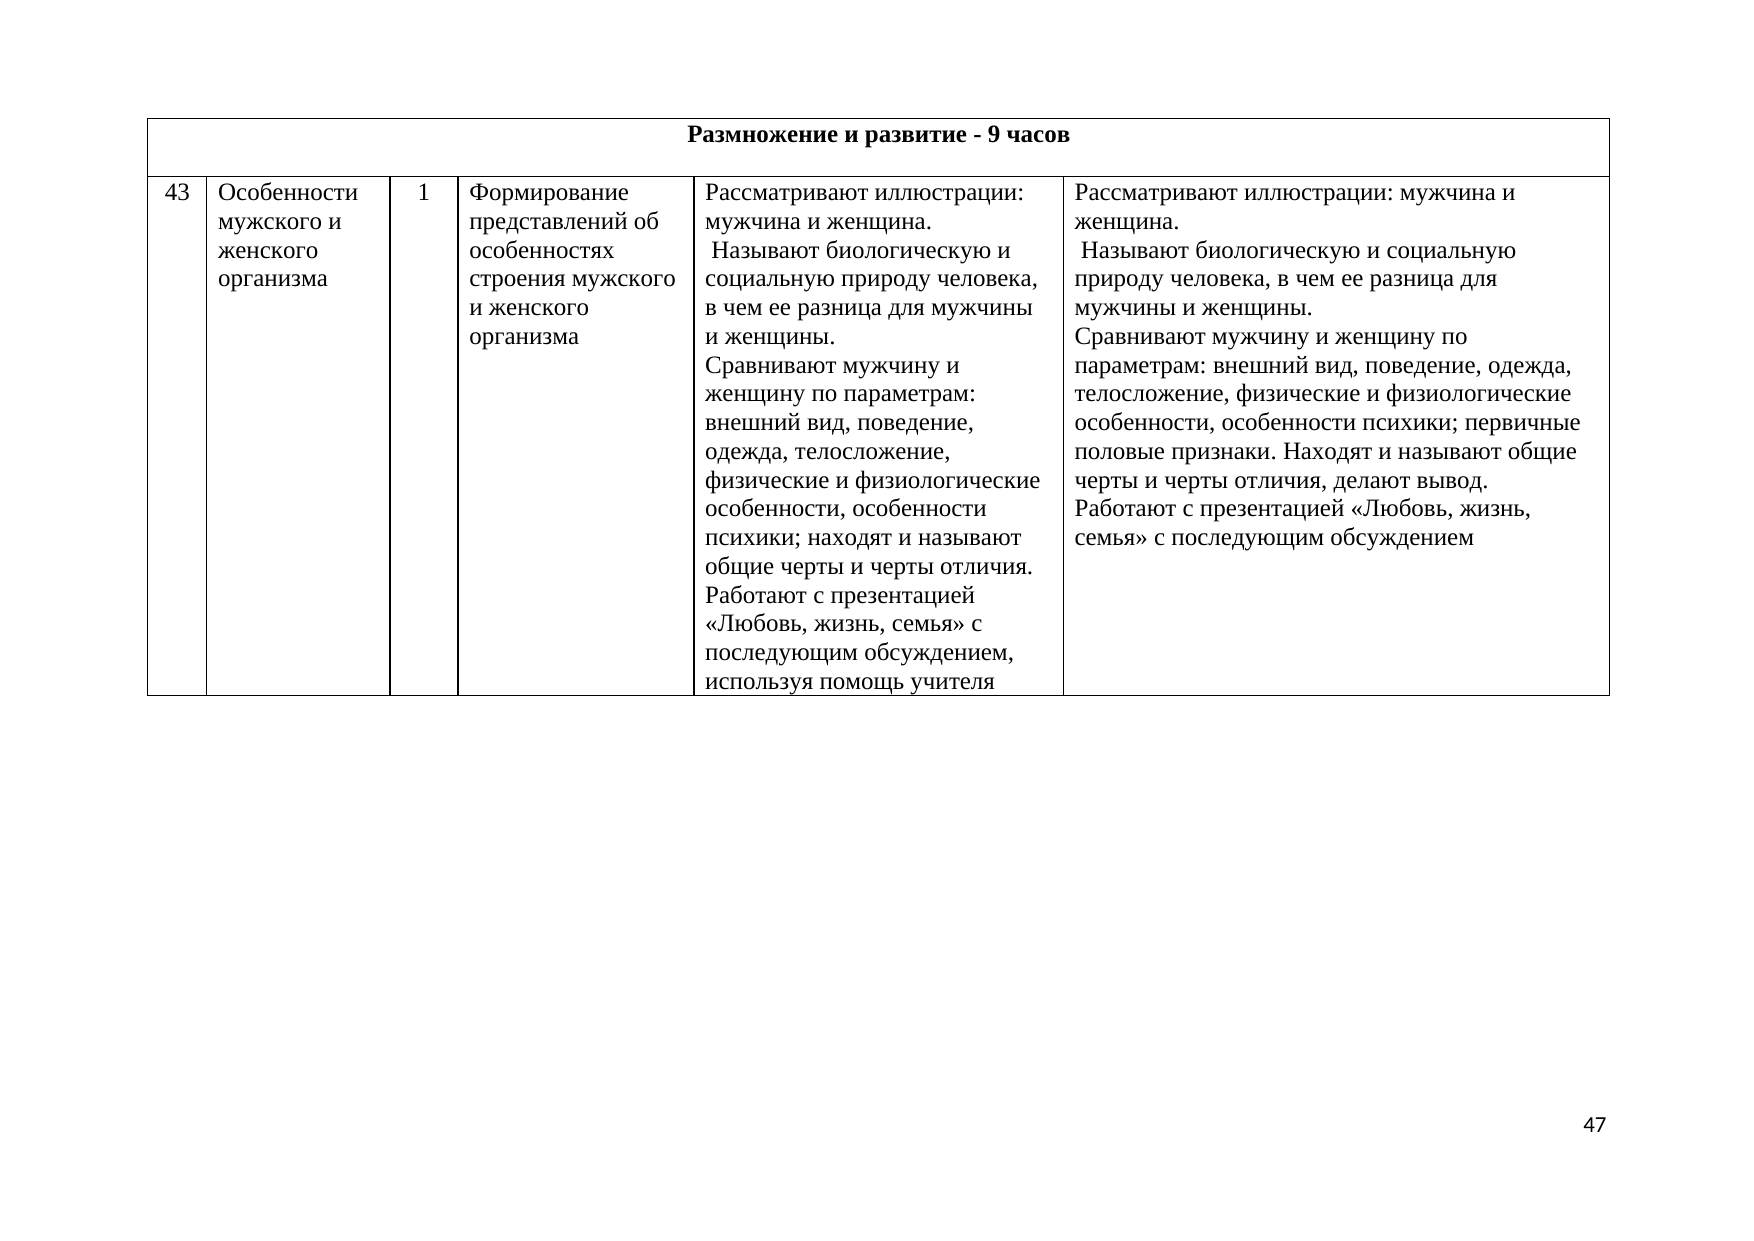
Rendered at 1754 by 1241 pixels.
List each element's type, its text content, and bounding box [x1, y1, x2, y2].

table_cell Рассматривают иллюстрации: мужчина и женщина. Называют биологическую и социальную природу человека, в чем ее разница для мужчины и женщины. Сравнивают мужчину и женщину по параметрам: внешний вид, поведение, одежда, телосложение, физические и физиологические особенности, особенности психики; первичные половые признаки. Находят и называют общие черты и черты отличия, делают вывод. Работают с презентацией «Любовь, жизнь, семья» с последующим обсуждением [1064, 177, 1609, 695]
table_cell Формирование представлений об особенностях строения мужского и женского организма [459, 177, 693, 695]
table_header Размножение и развитие - 9 часов [148, 119, 1609, 176]
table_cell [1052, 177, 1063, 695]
table_cell 1 [391, 177, 457, 695]
table_cell 43 [148, 177, 206, 695]
table_cell Особенности мужского и женского организма [207, 177, 389, 695]
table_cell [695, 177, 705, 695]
